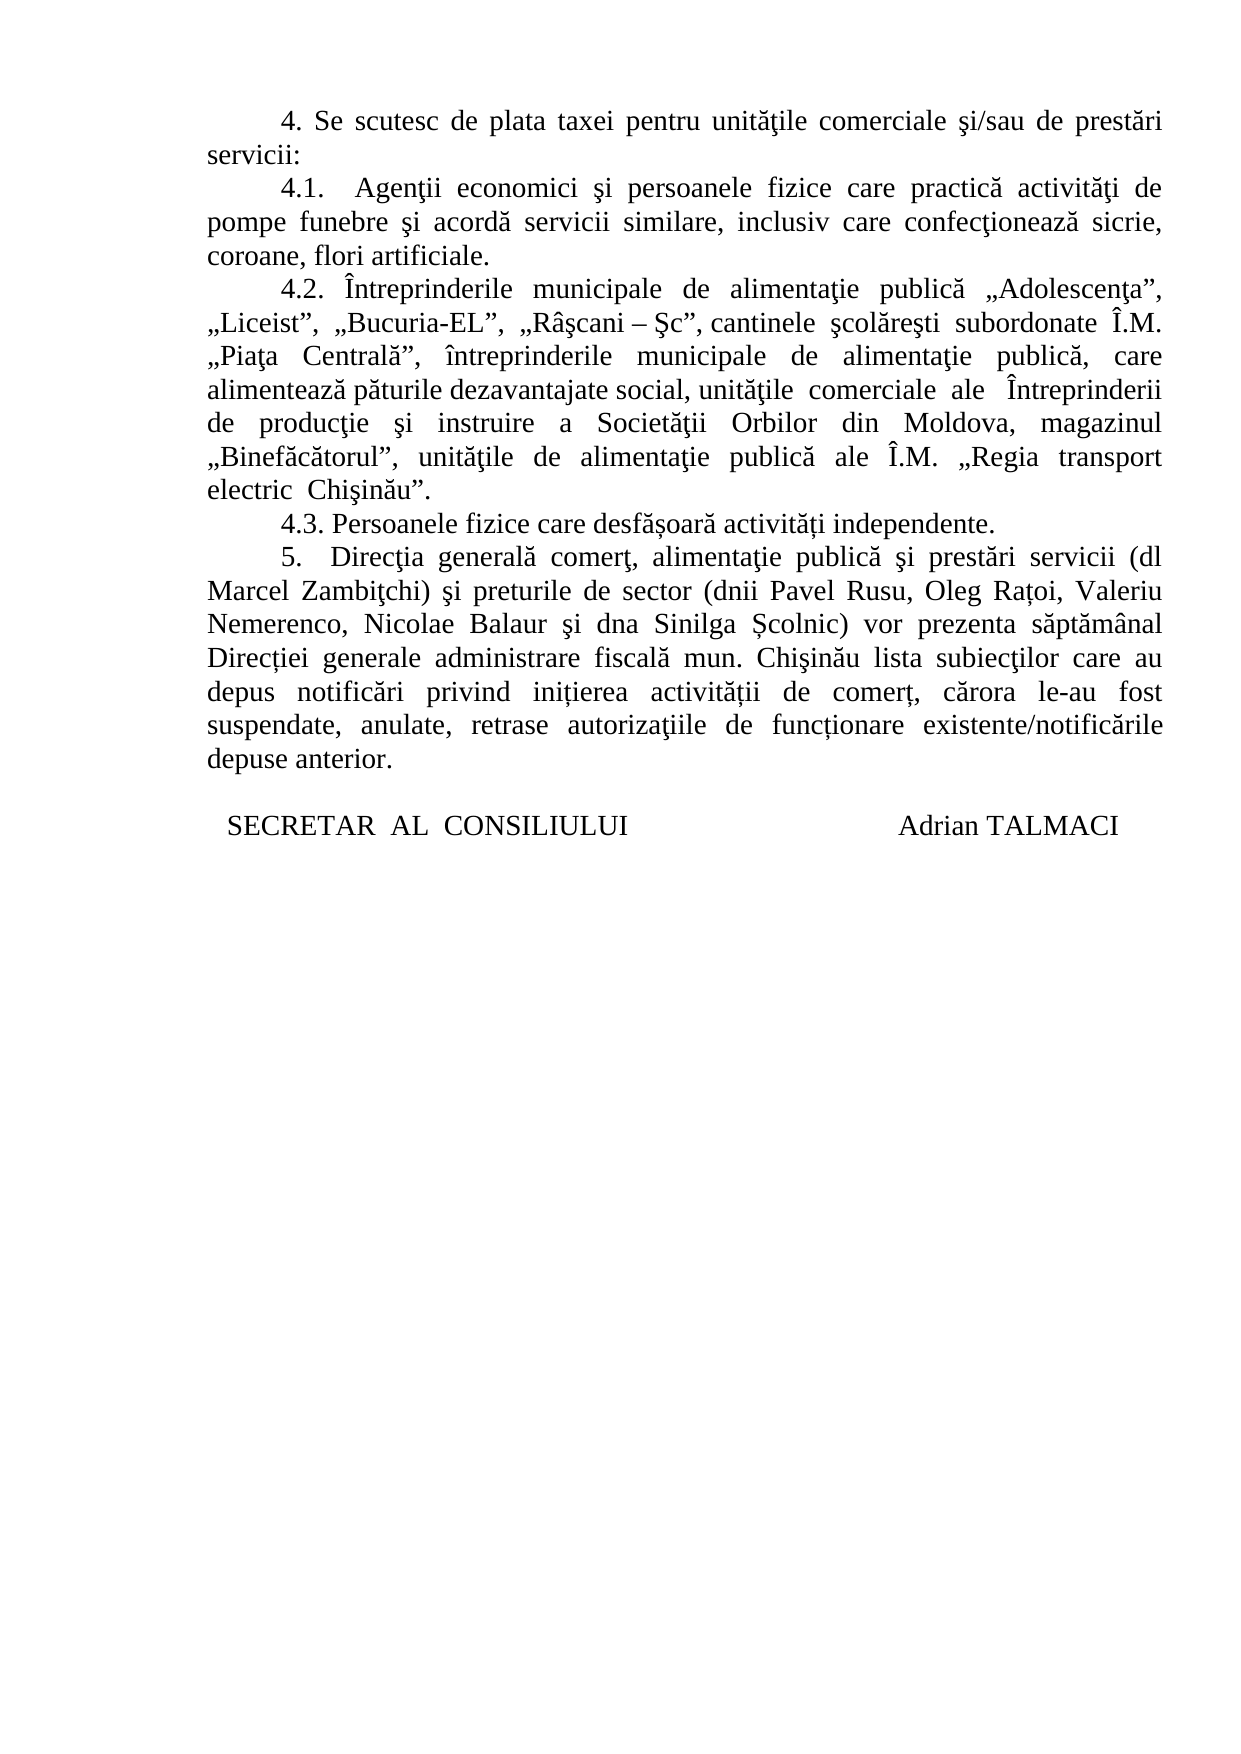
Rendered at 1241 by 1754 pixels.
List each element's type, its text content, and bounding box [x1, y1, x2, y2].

text SECRETAR AL CONSILIULUI Adrian TALMACI [132, 808, 1163, 841]
text 4. Se scutesc de plata taxei pentru unităţile comerciale şi/sau de prestări servicii: [207, 103, 1163, 171]
text 4.1. Agenţii economici şi persoanele fizice care practică activităţi de pompe funebre şi acordă servicii similare, inclusiv care confecţionează sicrie, coroane, flori artificiale. [207, 171, 1163, 271]
text 5. Direcţia generală comerţ, alimentaţie publică şi prestări servicii (dl Marcel Zambiţchi) şi preturile de sector (dnii Pavel Rusu, Oleg Rațoi, Valeriu Nemerenco, Nicolae Balaur şi dna Sinilga Școlnic) vor prezenta săptămânal Direcției generale administrare fiscală mun. Chişinău lista subiecţilor care au depus notificări privind inițierea activității de comerț, cărora le-au fost suspendate, anulate, retrase autorizaţiile de funcționare existente/notificările depuse anterior. [207, 539, 1163, 774]
text 4.2. Întreprinderile municipale de alimentaţie publică „Adolescenţa”, „Liceist”, „Bucuria-EL”, „Râşcani – Şc”, cantinele şcolăreşti subordonate Î.M. „Piaţa Centrală”, întreprinderile municipale de alimentaţie publică, care alimentează păturile dezavantajate social, unităţile comerciale ale Întreprinderii de producţie şi instruire a Societăţii Orbilor din Moldova, magazinul „Binefăcătorul”, unităţile de alimentaţie publică ale Î.M. „Regia transport electric Chişinău”. [207, 271, 1163, 506]
text 4.3. Persoanele fizice care desfășoară activități independente. [207, 506, 1163, 539]
